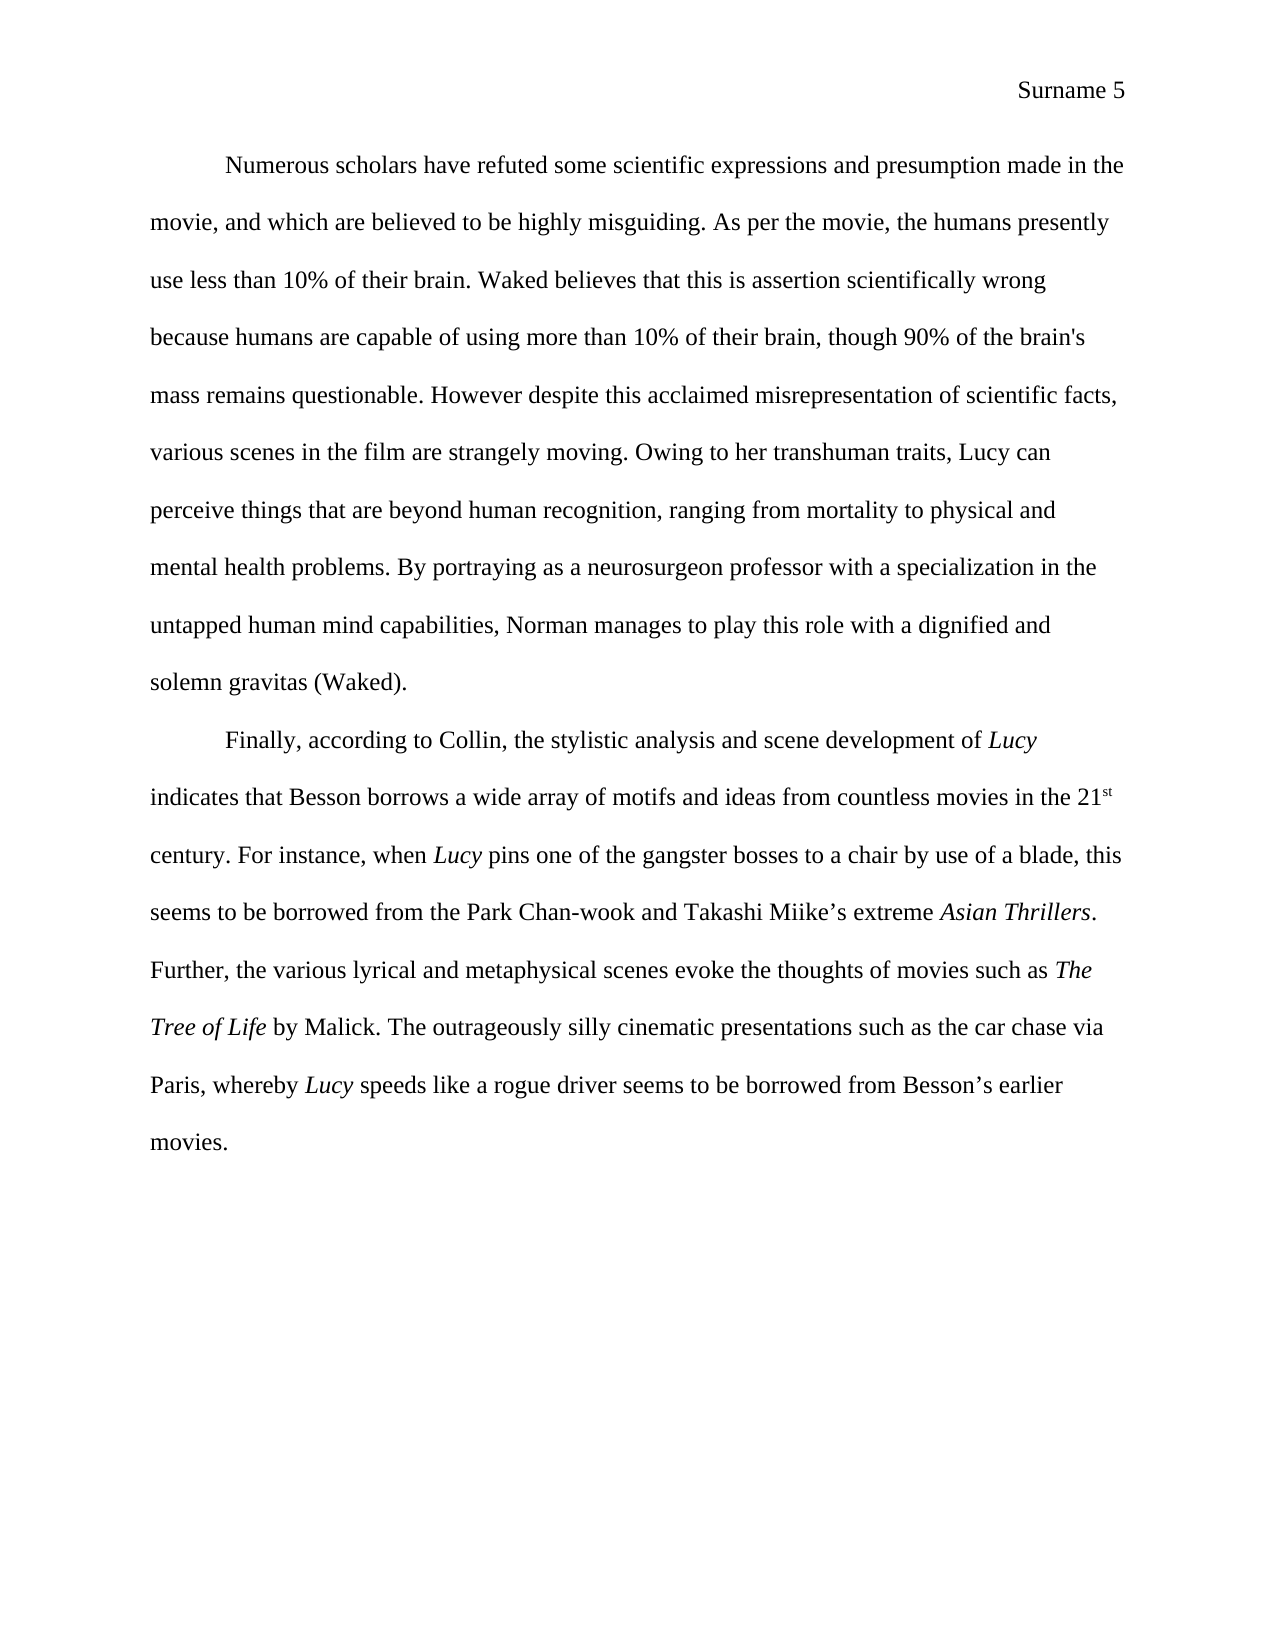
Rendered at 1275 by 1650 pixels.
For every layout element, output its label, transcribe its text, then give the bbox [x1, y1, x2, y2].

text Numerous scholars have refuted some scientific expressions and presumption made in the movie, and which are believed to be highly misguiding. As per the movie, the humans presently use less than 10% of their brain. Waked believes that this is assertion scientifically wrong because humans are capable of using more than 10% of their brain, though 90% of the brain's mass remains questionable. However despite this acclaimed misrepresentation of scientific facts, various scenes in the film are strangely moving. Owing to her transhuman traits, Lucy can perceive things that are beyond human recognition, ranging from mortality to physical and mental health problems. By portraying as a neurosurgeon professor with a specialization in the untapped human mind capabilities, Norman manages to play this role with a dignified and solemn gravitas (Waked). [150, 150, 1125, 696]
text Finally, according to Collin, the stylistic analysis and scene development of Lucy indicates that Besson borrows a wide array of motifs and ideas from countless movies in the 21st century. For instance, when Lucy pins one of the gangster bosses to a chair by use of a blade, this seems to be borrowed from the Park Chan-wook and Takashi Miike’s extreme Asian Thrillers. Further, the various lyrical and metaphysical scenes evoke the thoughts of movies such as The Tree of Life by Malick. The outrageously silly cinematic presentations such as the car chase via Paris, whereby Lucy speeds like a rogue driver seems to be borrowed from Besson’s earlier movies. [150, 725, 1125, 1156]
